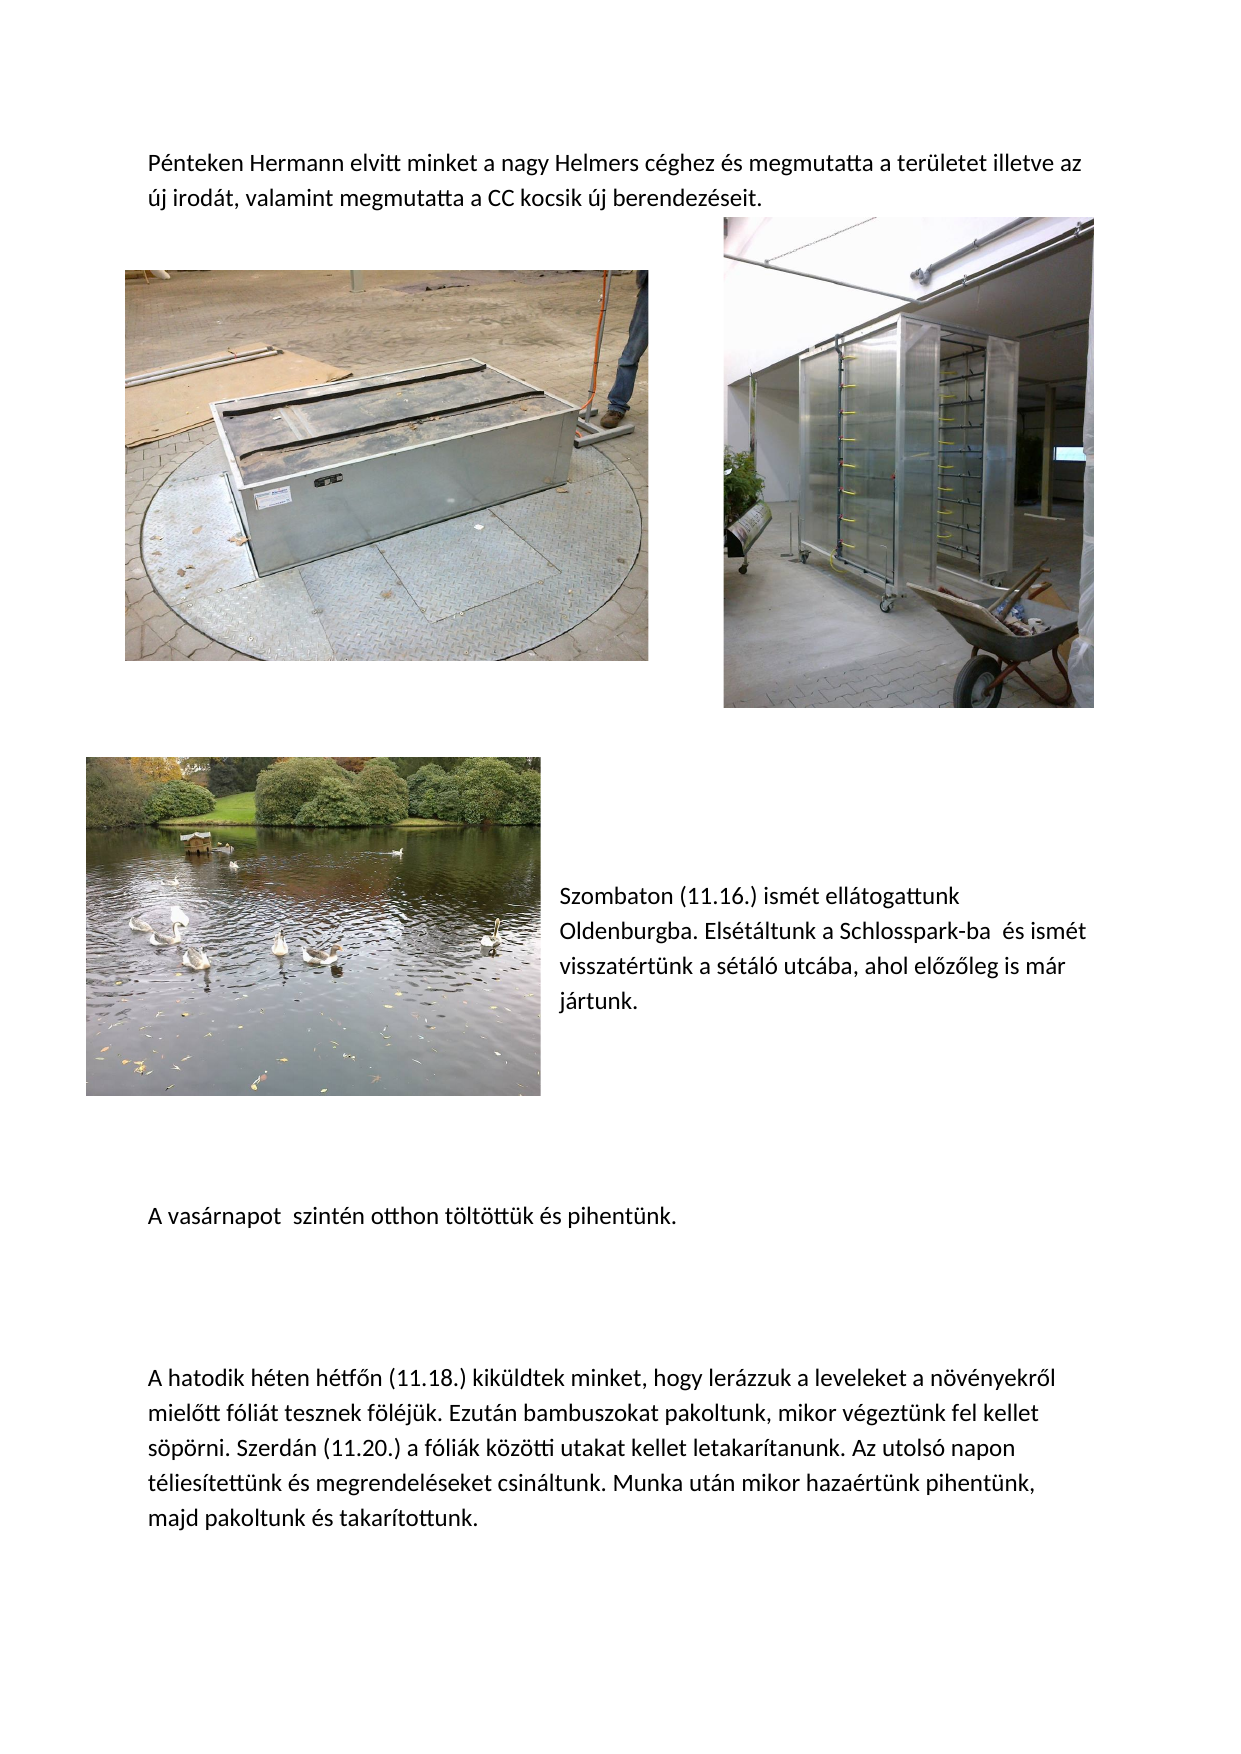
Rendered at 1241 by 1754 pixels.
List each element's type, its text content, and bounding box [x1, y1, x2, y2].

picture [723, 217, 1094, 708]
text A hatodik héten hétfőn (11.18.) kiküldtek minket, hogy lerázzuk a leveleket a növényekről mielőtt fóliát tesznek föléjük. Ezután bambuszokat pakoltunk, mikor végeztünk fel kellet söpörni. Szerdán (11.20.) a fóliák közötti utakat kellet letakarítanunk. Az utolsó napon téliesítettünk és megrendeléseket csináltunk. Munka után mikor hazaértünk pihentünk, majd pakoltunk és takarítottunk. [148, 1362, 1093, 1533]
text A vasárnapot szintén otthon töltöttük és pihentünk. [148, 1200, 1093, 1231]
picture [86, 757, 541, 1096]
picture [125, 270, 649, 661]
text Szombaton (11.16.) ismét ellátogattunk Oldenburgba. Elsétáltunk a Schlosspark-ba és ismét visszatértünk a sétáló utcába, ahol előzőleg is már jártunk. [541, 880, 1093, 1016]
text Pénteken Hermann elvitt minket a nagy Helmers céghez és megmutatta a területet illetve az új irodát, valamint megmutatta a CC kocsik új berendezéseit. [148, 148, 1093, 213]
